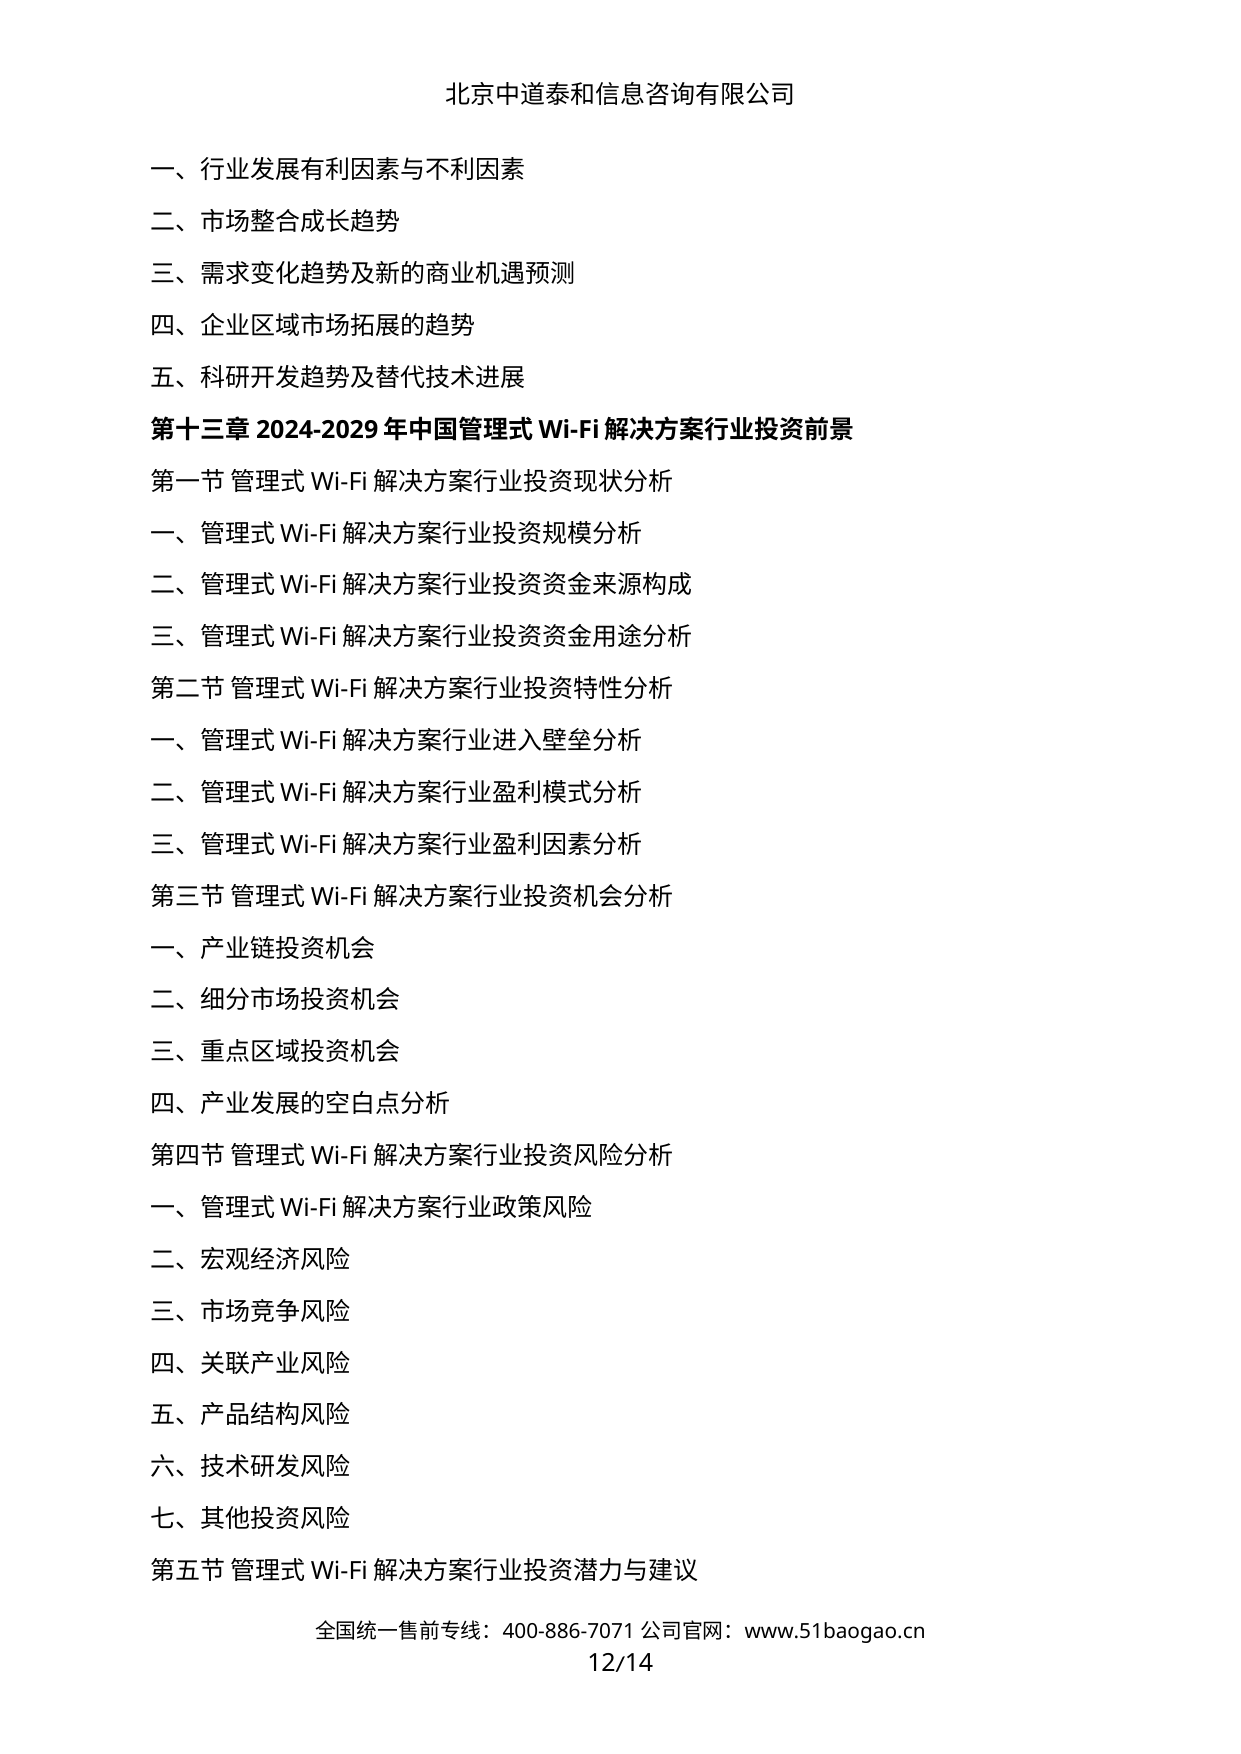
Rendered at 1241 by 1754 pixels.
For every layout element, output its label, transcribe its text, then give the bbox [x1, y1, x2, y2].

text 第二节 管理式Wi-Fi解决方案行业投资特性分析 [150, 669, 1090, 705]
text 二、细分市场投资机会 [150, 980, 1090, 1016]
text 四、企业区域市场拓展的趋势 [150, 306, 1090, 342]
text 第十三章 2024-2029年中国管理式Wi-Fi解决方案行业投资前景 [150, 409, 1090, 446]
text 第一节 管理式Wi-Fi解决方案行业投资现状分析 [150, 461, 1090, 497]
text 四、产业发展的空白点分析 [150, 1084, 1090, 1120]
text 三、管理式Wi-Fi解决方案行业投资资金用途分析 [150, 617, 1090, 653]
text 二、宏观经济风险 [150, 1239, 1090, 1276]
text 二、管理式Wi-Fi解决方案行业盈利模式分析 [150, 772, 1090, 809]
text 一、管理式Wi-Fi解决方案行业投资规模分析 [150, 513, 1090, 549]
text 七、其他投资风险 [150, 1499, 1090, 1535]
text 二、管理式Wi-Fi解决方案行业投资资金来源构成 [150, 565, 1090, 601]
text 一、行业发展有利因素与不利因素 [150, 150, 1090, 186]
text 五、产品结构风险 [150, 1395, 1090, 1431]
text 三、需求变化趋势及新的商业机遇预测 [150, 254, 1090, 290]
text 第四节 管理式Wi-Fi解决方案行业投资风险分析 [150, 1136, 1090, 1172]
text 一、管理式Wi-Fi解决方案行业进入壁垒分析 [150, 721, 1090, 757]
text 三、市场竞争风险 [150, 1291, 1090, 1327]
text 三、管理式Wi-Fi解决方案行业盈利因素分析 [150, 824, 1090, 861]
text 三、重点区域投资机会 [150, 1032, 1090, 1068]
text 第五节 管理式Wi-Fi解决方案行业投资潜力与建议 [150, 1551, 1090, 1587]
text 二、市场整合成长趋势 [150, 202, 1090, 238]
text 六、技术研发风险 [150, 1447, 1090, 1483]
text 一、管理式Wi-Fi解决方案行业政策风险 [150, 1187, 1090, 1224]
text 第三节 管理式Wi-Fi解决方案行业投资机会分析 [150, 876, 1090, 912]
text 一、产业链投资机会 [150, 928, 1090, 964]
text 四、关联产业风险 [150, 1343, 1090, 1379]
text 五、科研开发趋势及替代技术进展 [150, 357, 1090, 394]
